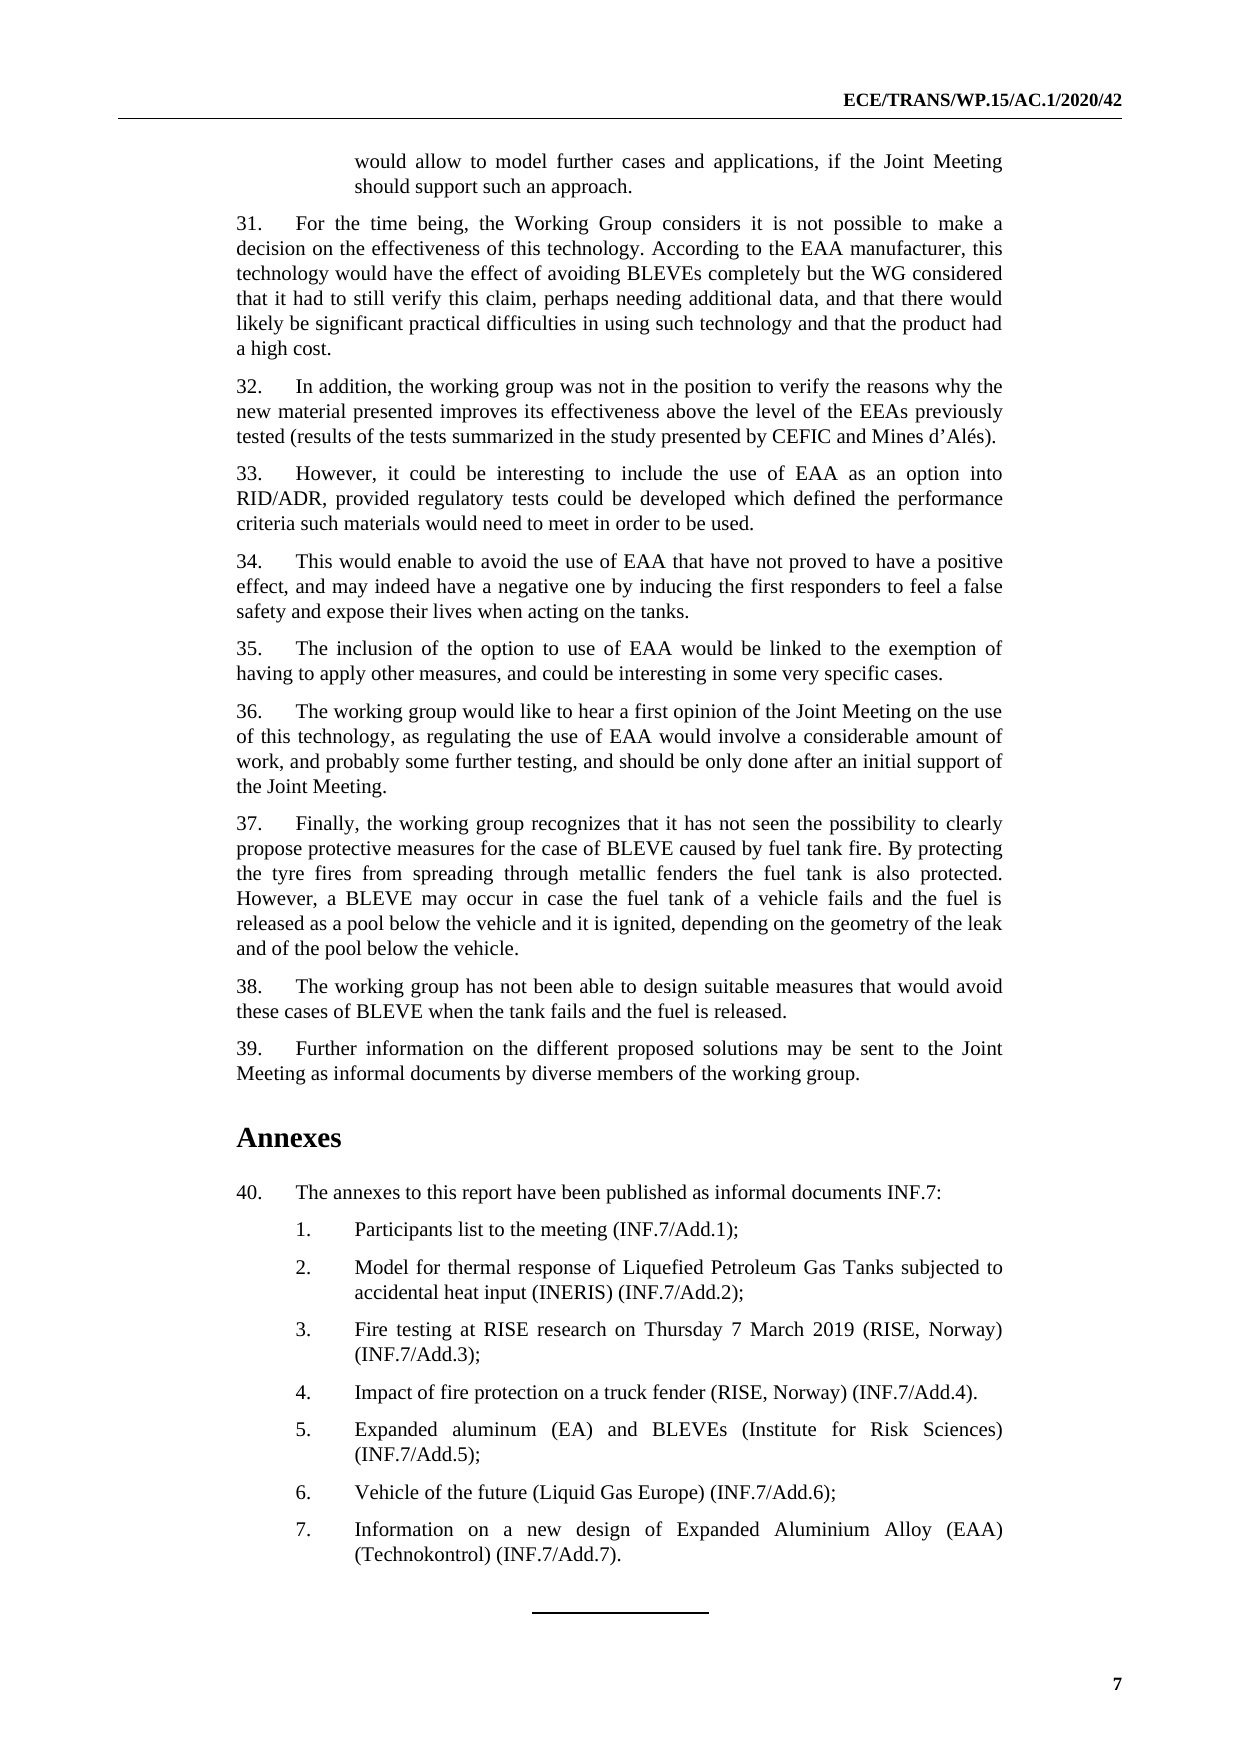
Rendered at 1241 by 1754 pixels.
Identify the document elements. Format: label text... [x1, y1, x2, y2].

text 38. The working group has not been able to design suitable measures that would avoid these cases of BLEVE when the tank fails and the fuel is released. [236, 973, 1004, 1023]
list Information on a new design of Expanded Aluminium Alloy (EAA) (Technokontrol) (INF.7/Add.7). [295, 1516, 1004, 1566]
text 36. The working group would like to hear a first opinion of the Joint Meeting on the use of this technology, as regulating the use of EAA would involve a considerable amount of work, and probably some further testing, and should be only done after an initial support of the Joint Meeting. [236, 698, 1004, 798]
text 39. Further information on the different proposed solutions may be sent to the Joint Meeting as informal documents by diverse members of the working group. [236, 1035, 1004, 1085]
list Model for thermal response of Liquefied Petroleum Gas Tanks subjected to accidental heat input (INERIS) (INF.7/Add.2); [295, 1254, 1004, 1304]
list Participants list to the meeting (INF.7/Add.1); [295, 1216, 1004, 1241]
list Vehicle of the future (Liquid Gas Europe) (INF.7/Add.6); [295, 1479, 1004, 1504]
text 34. This would enable to avoid the use of EAA that have not proved to have a positive effect, and may indeed have a negative one by inducing the first responders to feel a false safety and expose their lives when acting on the tanks. [236, 548, 1004, 623]
text 31. For the time being, the Working Group considers it is not possible to make a decision on the effectiveness of this technology. According to the EAA manufacturer, this technology would have the effect of avoiding BLEVEs completely but the WG considered that it had to still verify this claim, perhaps needing additional data, and that there would likely be significant practical difficulties in using such technology and that the product had a high cost. [236, 210, 1004, 360]
text 32. In addition, the working group was not in the position to verify the reasons why the new material presented improves its effectiveness above the level of the EEAs previously tested (results of the tests summarized in the study presented by CEFIC and Mines d’Alés). [236, 373, 1004, 448]
text 40. The annexes to this report have been published as informal documents INF.7: [236, 1179, 1004, 1204]
list Fire testing at RISE research on Thursday 7 March 2019 (RISE, Norway) (INF.7/Add.3); [295, 1316, 1004, 1366]
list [295, 148, 1004, 198]
list Expanded aluminum (EA) and BLEVEs (Institute for Risk Sciences) (INF.7/Add.5); [295, 1416, 1004, 1466]
list Impact of fire protection on a truck fender (RISE, Norway) (INF.7/Add.4). [295, 1379, 1004, 1404]
text Annexes [236, 1123, 1004, 1154]
text 35. The inclusion of the option to use of EAA would be linked to the exemption of having to apply other measures, and could be interesting in some very specific cases. [236, 635, 1004, 685]
text 37. Finally, the working group recognizes that it has not seen the possibility to clearly propose protective measures for the case of BLEVE caused by fuel tank fire. By protecting the tyre fires from spreading through metallic fenders the fuel tank is also protected. However, a BLEVE may occur in case the fuel tank of a vehicle fails and the fuel is released as a pool below the vehicle and it is ignited, depending on the geometry of the leak and of the pool below the vehicle. [236, 810, 1004, 960]
text 33. However, it could be interesting to include the use of EAA as an option into RID/ADR, provided regulatory tests could be developed which defined the performance criteria such materials would need to meet in order to be used. [236, 460, 1004, 535]
